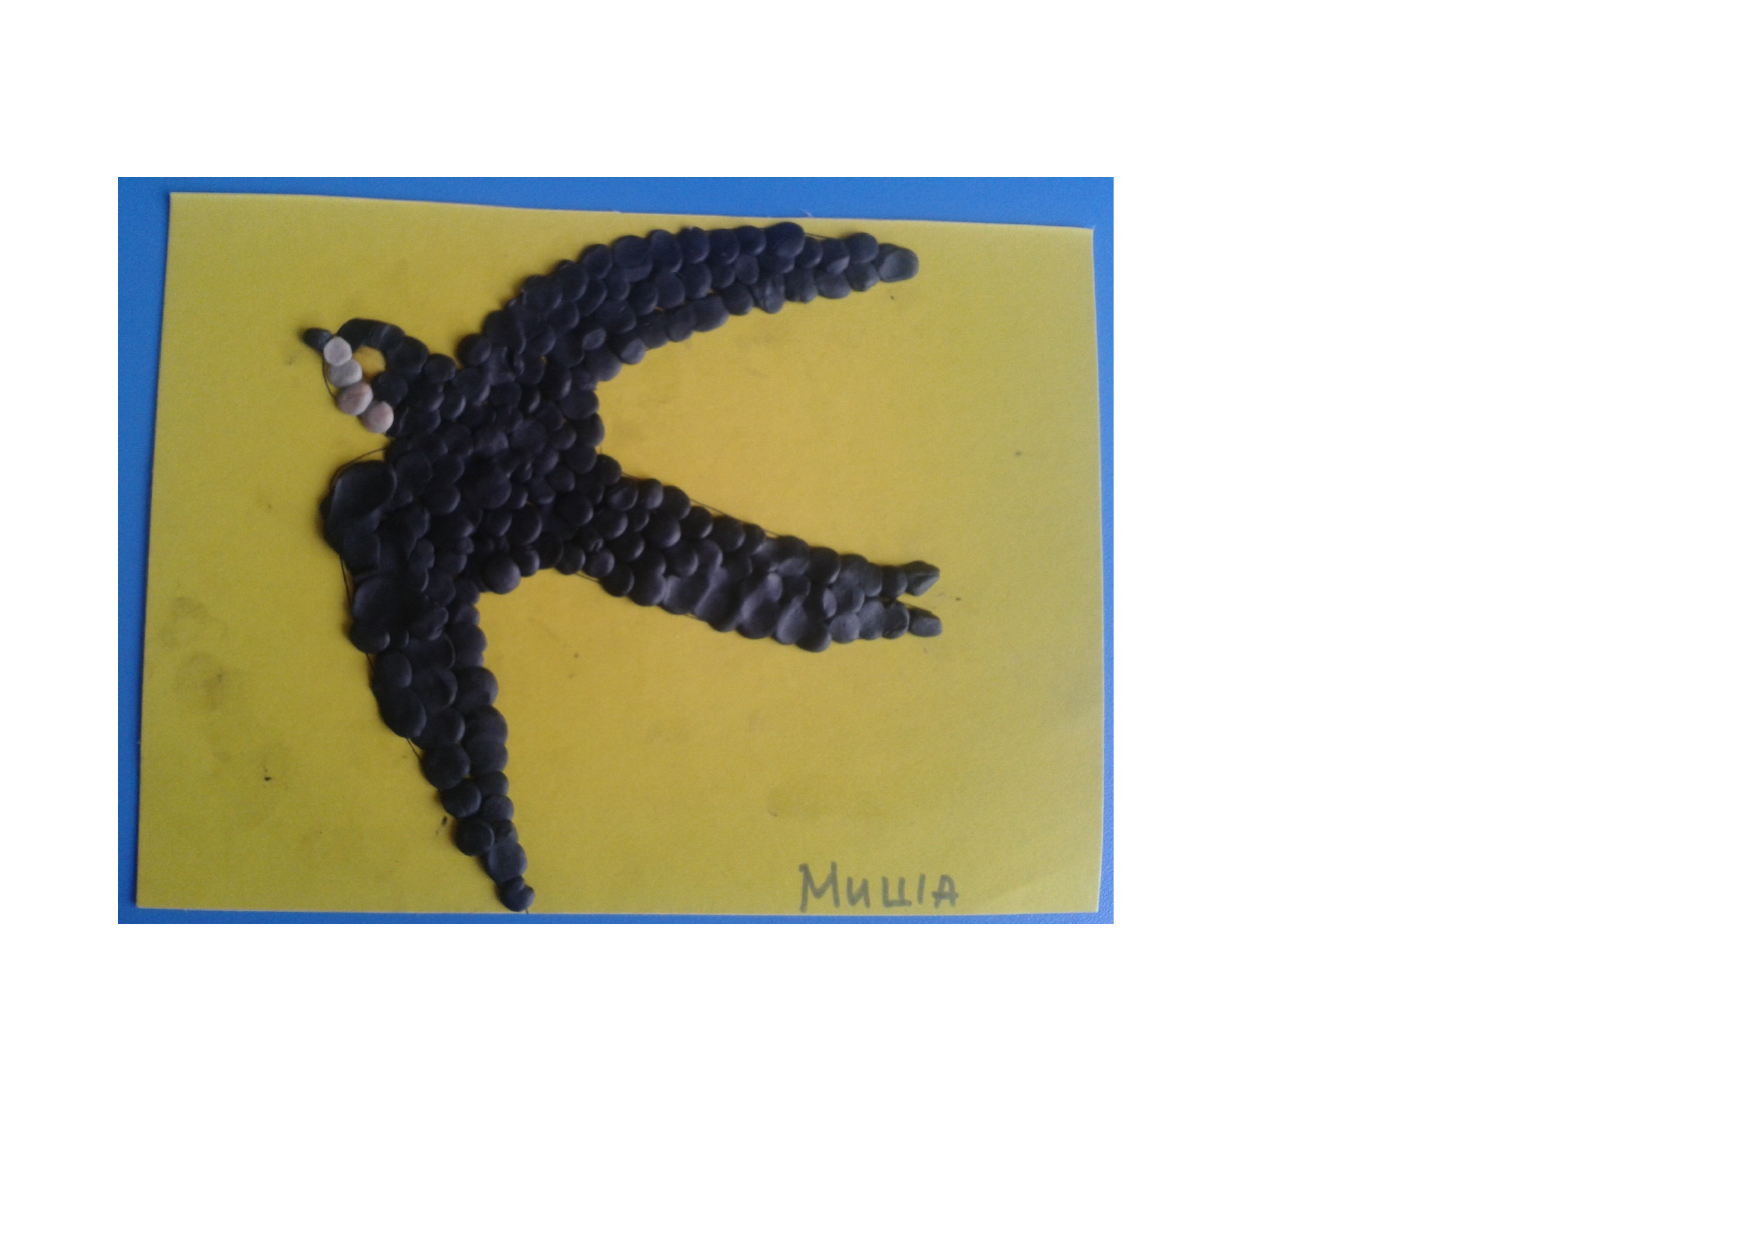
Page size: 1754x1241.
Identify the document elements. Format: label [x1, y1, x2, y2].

picture [118, 177, 1114, 924]
